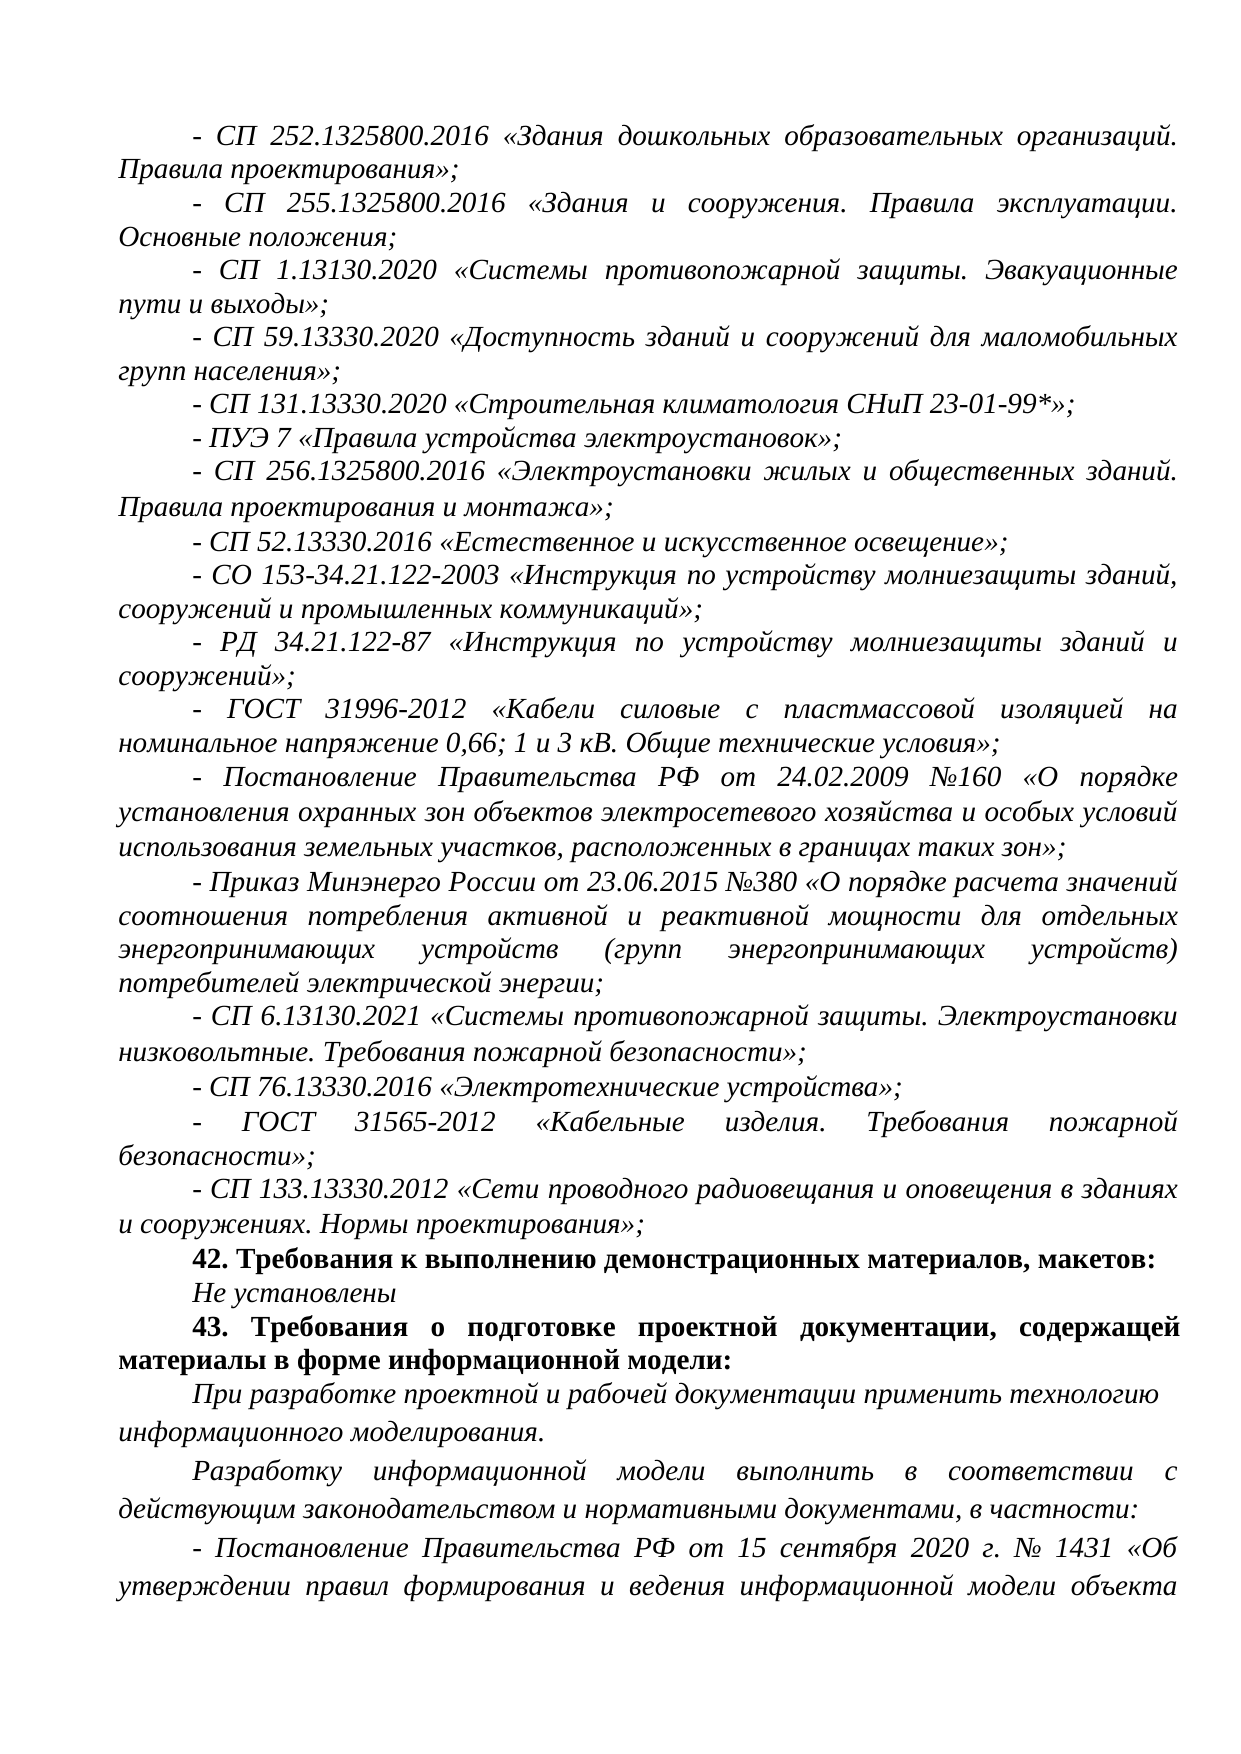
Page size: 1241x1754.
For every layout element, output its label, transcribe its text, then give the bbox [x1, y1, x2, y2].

text - СП 255.1325800.2016 «Здания и сооружения. Правила эксплуатации. Основные положения; [118, 185, 1181, 252]
text - СП 6.13130.2021 «Системы противопожарной защиты. Электроустановки низковольтные. Требования пожарной безопасности»; [118, 998, 1181, 1067]
text При разработке проектной и рабочей документации применить технологию информационного моделирования. [118, 1376, 1181, 1448]
text - Постановление Правительства РФ от 24.02.2009 №160 «О порядке установления охранных зон объектов электросетевого хозяйства и особых условий использования земельных участков, расположенных в границах таких зон»; [118, 759, 1181, 863]
text - СП 59.13330.2020 «Доступность зданий и сооружений для маломобильных групп населения»; [118, 319, 1181, 386]
text - СП 1.13130.2020 «Системы противопожарной защиты. Эвакуационные пути и выходы»; [118, 252, 1181, 319]
text - ГОСТ 31996-2012 «Кабели силовые с пластмассовой изоляцией на номинальное напряжение 0,66; 1 и 3 кВ. Общие технические условия»; [118, 692, 1181, 759]
text - СП 131.13330.2020 «Строительная климатология СНиП 23-01-99*»; [118, 386, 1181, 420]
text - СО 153-34.21.122-2003 «Инструкция по устройству молниезащиты зданий, сооружений и промышленных коммуникаций»; [118, 557, 1181, 624]
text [118, 1530, 1181, 1602]
text - СП 76.13330.2016 «Электротехнические устройства»; [118, 1069, 1181, 1102]
text - СП 52.13330.2016 «Естественное и искусственное освещение»; [118, 524, 1181, 557]
text - СП 252.1325800.2016 «Здания дошкольных образовательных организаций. Правила проектирования»; [118, 118, 1181, 185]
text Не установлены [118, 1275, 1181, 1309]
text - Приказ Минэнерго России от 23.06.2015 №380 «О порядке расчета значений соотношения потребления активной и реактивной мощности для отдельных энергопринимающих устройств (групп энергопринимающих устройств) потребителей электрической энергии; [118, 864, 1181, 998]
text - РД 34.21.122-87 «Инструкция по устройству молниезащиты зданий и сооружений»; [118, 624, 1181, 692]
text - ПУЭ 7 «Правила устройства электроустановок»; [118, 420, 1181, 453]
text - СП 256.1325800.2016 «Электроустановки жилых и общественных зданий. Правила проектирования и монтажа»; [118, 453, 1181, 522]
text 43. Требования о подготовке проектной документации, содержащей материалы в форме информационной модели: [118, 1309, 1181, 1376]
text 42. Требования к выполнению демонстрационных материалов, макетов: [118, 1242, 1181, 1275]
text - СП 133.13330.2012 «Сети проводного радиовещания и оповещения в зданиях и сооружениях. Нормы проектирования»; [118, 1171, 1181, 1240]
text Разработку информационной модели выполнить в соответствии с действующим законодательством и нормативными документами, в частности: [118, 1453, 1181, 1525]
text - ГОСТ 31565-2012 «Кабельные изделия. Требования пожарной безопасности»; [118, 1104, 1181, 1171]
